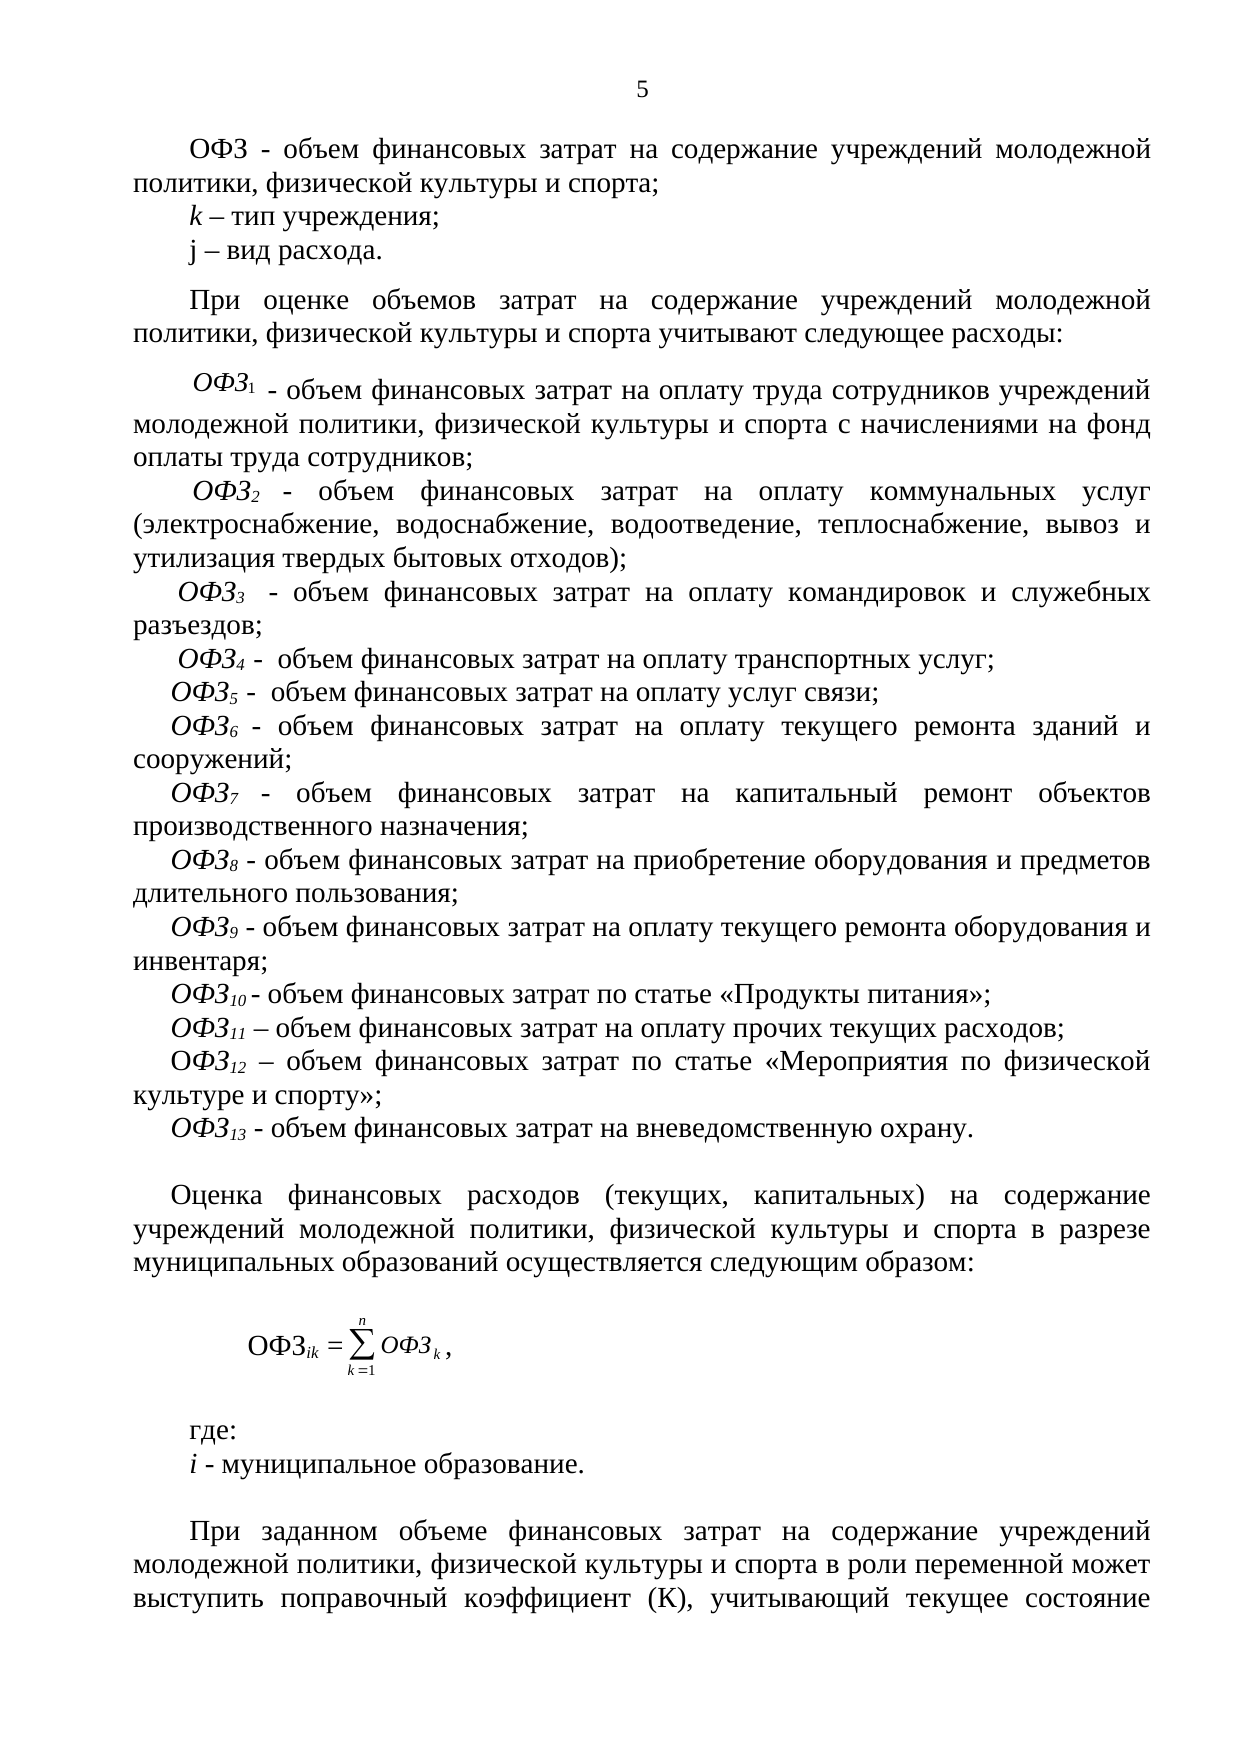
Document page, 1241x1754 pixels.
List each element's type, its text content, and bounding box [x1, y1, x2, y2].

text где: [133, 1412, 1152, 1446]
text i - муниципальное образование. [133, 1446, 1152, 1479]
text ОФЗ10 - объем финансовых затрат по статье «Продукты питания»; [133, 976, 1152, 1010]
text ОФЗ11 – объем финансовых затрат на оплату прочих текущих расходов; [133, 1010, 1152, 1043]
text Оценка финансовых расходов (текущих, капитальных) на содержание учреждений молодежной политики, физической культуры и спорта в разрезе муниципальных образований осуществляется следующим образом: [133, 1177, 1152, 1278]
text ОФЗ5 - объем финансовых затрат на оплату услуг связи; [133, 674, 1152, 708]
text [133, 1513, 1152, 1614]
text При оценке объемов затрат на содержание учреждений молодежной политики, физической культуры и спорта учитывают следующее расходы: [133, 282, 1152, 349]
text ОФЗ - объем финансовых затрат на содержание учреждений молодежной политики, физической культуры и спорта; [133, 131, 1152, 198]
text - объем финансовых затрат на оплату труда сотрудников учреждений молодежной политики, физической культуры и спорта с начислениями на фонд оплаты труда сотрудников; [133, 366, 1152, 473]
text ОФЗ12 – объем финансовых затрат по статье «Мероприятия по физической культуре и спорту»; [133, 1043, 1152, 1110]
text k – тип учреждения; [133, 198, 1152, 232]
text ОФЗ4 - объем финансовых затрат на оплату транспортных услуг; [133, 641, 1152, 674]
text ОФЗ7 - объем финансовых затрат на капитальный ремонт объектов производственного назначения; [133, 775, 1152, 842]
text ОФЗ6 - объем финансовых затрат на оплату текущего ремонта зданий и сооружений; [133, 708, 1152, 775]
text ОФЗ13 - объем финансовых затрат на вневедомственную охрану. [133, 1110, 1152, 1144]
text ОФЗik = , [133, 1312, 1152, 1379]
text ОФЗ3 - объем финансовых затрат на оплату командировок и служебных разъездов; [133, 574, 1152, 641]
text ОФЗ8 - объем финансовых затрат на приобретение оборудования и предметов длительного пользования; [133, 842, 1152, 909]
text ОФЗ9 - объем финансовых затрат на оплату текущего ремонта оборудования и инвентаря; [133, 909, 1152, 976]
text ОФЗ2 - объем финансовых затрат на оплату коммунальных услуг (электроснабжение, водоснабжение, водоотведение, теплоснабжение, вывоз и утилизация твердых бытовых отходов); [133, 473, 1152, 574]
text j – вид расхода. [133, 232, 1152, 265]
